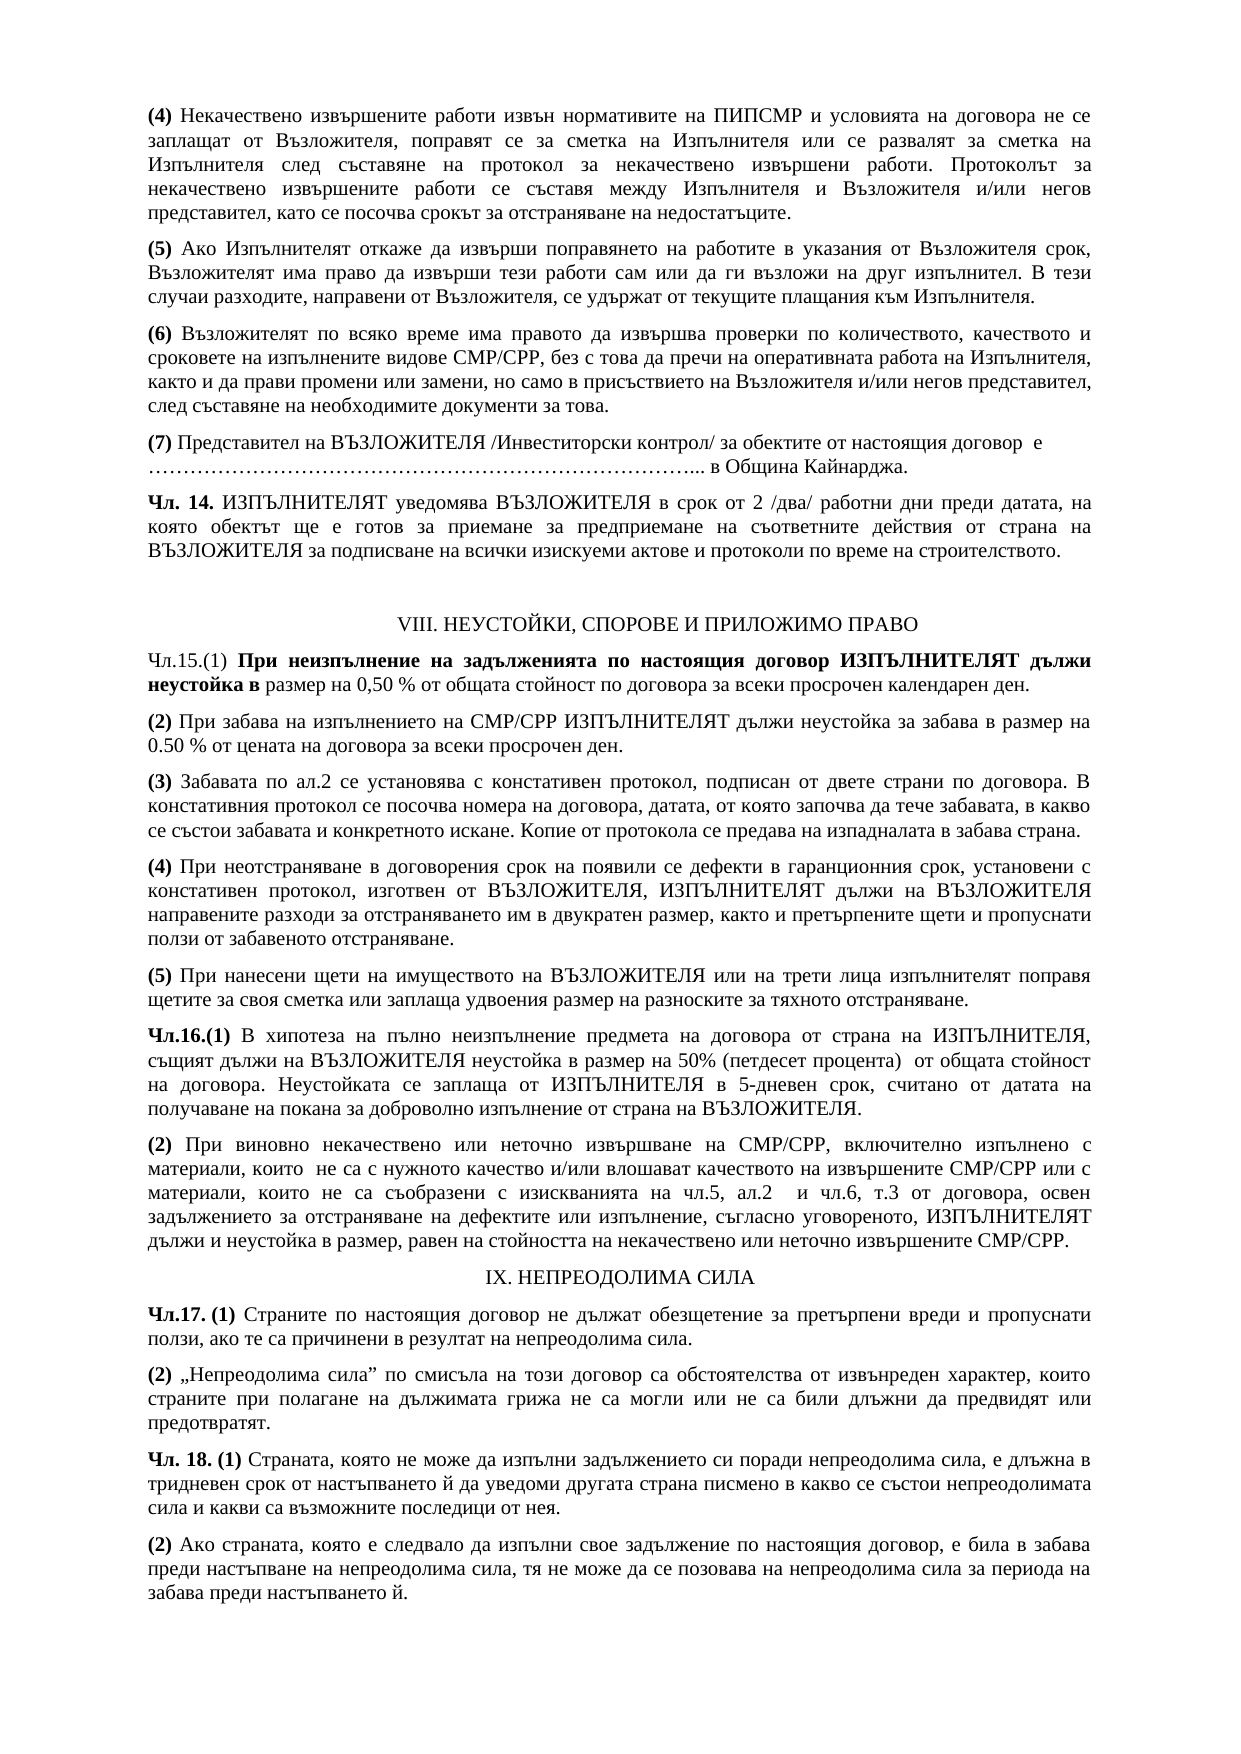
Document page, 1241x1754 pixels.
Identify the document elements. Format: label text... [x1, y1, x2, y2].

text Чл.16.(1) В хипотеза на пълно неизпълнение предмета на договора от страна на ИЗПЪЛНИТЕЛЯ, същият дължи на ВЪЗЛОЖИТЕЛЯ неустойка в размер на 50% (петдесет процента) от общата стойност на договора. Неустойката се заплаща от ИЗПЪЛНИТЕЛЯ в 5-дневен срок, считано от датата на получаване на покана за доброволно изпълнение от страна на ВЪЗЛОЖИТЕЛЯ. [148, 1023, 1093, 1120]
text Чл.17. (1) Страните по настоящия договор не дължат обезщетение за претърпени вреди и пропуснати ползи, ако те са причинени в резултат на непреодолима сила. [148, 1302, 1093, 1350]
text (2) „Непреодолима сила” по смисъла на този договор са обстоятелства от извънреден характер, които страните при полагане на дължимата грижа не са могли или не са били длъжни да предвидят или предотвратят. [148, 1362, 1093, 1434]
text (4) При неотстраняване в договорения срок на появили се дефекти в гаранционния срок, установени с констативен протокол, изготвен от ВЪЗЛОЖИТЕЛЯ, ИЗПЪЛНИТЕЛЯТ дължи на ВЪЗЛОЖИТЕЛЯ направените разходи за отстраняването им в двукратен размер, както и претърпените щети и пропуснати ползи от забавеното отстраняване. [148, 854, 1093, 950]
text Чл. 14. ИЗПЪЛНИТЕЛЯТ уведомява ВЪЗЛОЖИТЕЛЯ в срок от 2 /два/ работни дни преди датата, на която обектът ще е готов за приемане за предприемане на съответните действия от страна на ВЪЗЛОЖИТЕЛЯ за подписване на всички изискуеми актове и протоколи по време на строителството. [148, 490, 1093, 562]
text (5) При нанесени щети на имуществото на ВЪЗЛОЖИТЕЛЯ или на трети лица изпълнителят поправя щетите за своя сметка или заплаща удвоения размер на разноските за тяхното отстраняване. [148, 963, 1093, 1011]
text (3) Забавата по ал.2 се установява с констативен протокол, подписан от двете страни по договора. В констативния протокол се посочва номера на договора, датата, от която започва да тече забавата, в какво се състои забавата и конкретното искане. Копие от протокола се предава на изпадналата в забава страна. [148, 769, 1093, 842]
text (2) При виновно некачествено или неточно извършване на СМР/СРР, включително изпълнено с материали, които не са с нужното качество и/или влошават качеството на извършените СМР/СРР или с материали, които не са съобразени с изискванията на чл.5, ал.2 и чл.6, т.3 от договора, освен задължението за отстраняване на дефектите или изпълнение, съгласно уговореното, ИЗПЪЛНИТЕЛЯТ дължи и неустойка в размер, равен на стойността на некачествено или неточно извършените СМР/СРР. [148, 1132, 1093, 1252]
text Чл.15.(1) При неизпълнение на задълженията по настоящия договор ИЗПЪЛНИТЕЛЯТ дължи неустойка в размер на 0,50 % от общата стойност по договора за всеки просрочен календарен ден. [148, 648, 1093, 696]
text Чл. 18. (1) Страната, която не може да изпълни задължението си поради непреодолима сила, е длъжна в тридневен срок от настъпването й да уведоми другата страна писмено в какво се състои непреодолимата сила и какви са възможните последици от нея. [148, 1447, 1093, 1519]
text (2) Ако страната, която е следвало да изпълни свое задължение по настоящия договор, е била в забава преди настъпване на непреодолима сила, тя не може да се позовава на непреодолима сила за периода на забава преди настъпването й. [148, 1532, 1093, 1604]
text (2) При забава на изпълнението на СМР/СРР ИЗПЪЛНИТЕЛЯТ дължи неустойка за забава в размер на 0.50 % от цената на договора за всеки просрочен ден. [148, 709, 1093, 757]
text (6) Възложителят по всяко време има правото да извършва проверки по количеството, качеството и сроковете на изпълнените видове СМР/СРР, без с това да пречи на оперативната работа на Изпълнителя, както и да прави промени или замени, но само в присъствието на Възложителя и/или негов представител, след съставяне на необходимите документи за това. [148, 321, 1093, 417]
text ІХ. НЕПРЕОДОЛИМА СИЛА [148, 1265, 1093, 1289]
text (4) Некачествено извършените работи извън нормативите на ПИПСМР и условията на договора не се заплащат от Възложителя, поправят се за сметка на Изпълнителя или се развалят за сметка на Изпълнителя след съставяне на протокол за некачествено извършени работи. Протоколът за некачествено извършените работи се съставя между Изпълнителя и Възложителя и/или негов представител, като се посочва срокът за отстраняване на недостатъците. [148, 103, 1093, 224]
text (5) Ако Изпълнителят откаже да извърши поправянето на работите в указания от Възложителя срок, Възложителят има право да извърши тези работи сам или да ги възложи на друг изпълнител. В тези случаи разходите, направени от Възложителя, се удържат от текущите плащания към Изпълнителя. [148, 236, 1093, 308]
text VІІІ. НЕУСТОЙКИ, СПОРОВЕ И ПРИЛОЖИМО ПРАВО [148, 612, 1093, 636]
text (7) Представител на ВЪЗЛОЖИТЕЛЯ /Инвеститорски контрол/ за обектите от настоящия договор е ……………………………………………………………………... в Община Кайнарджа. [148, 430, 1090, 478]
